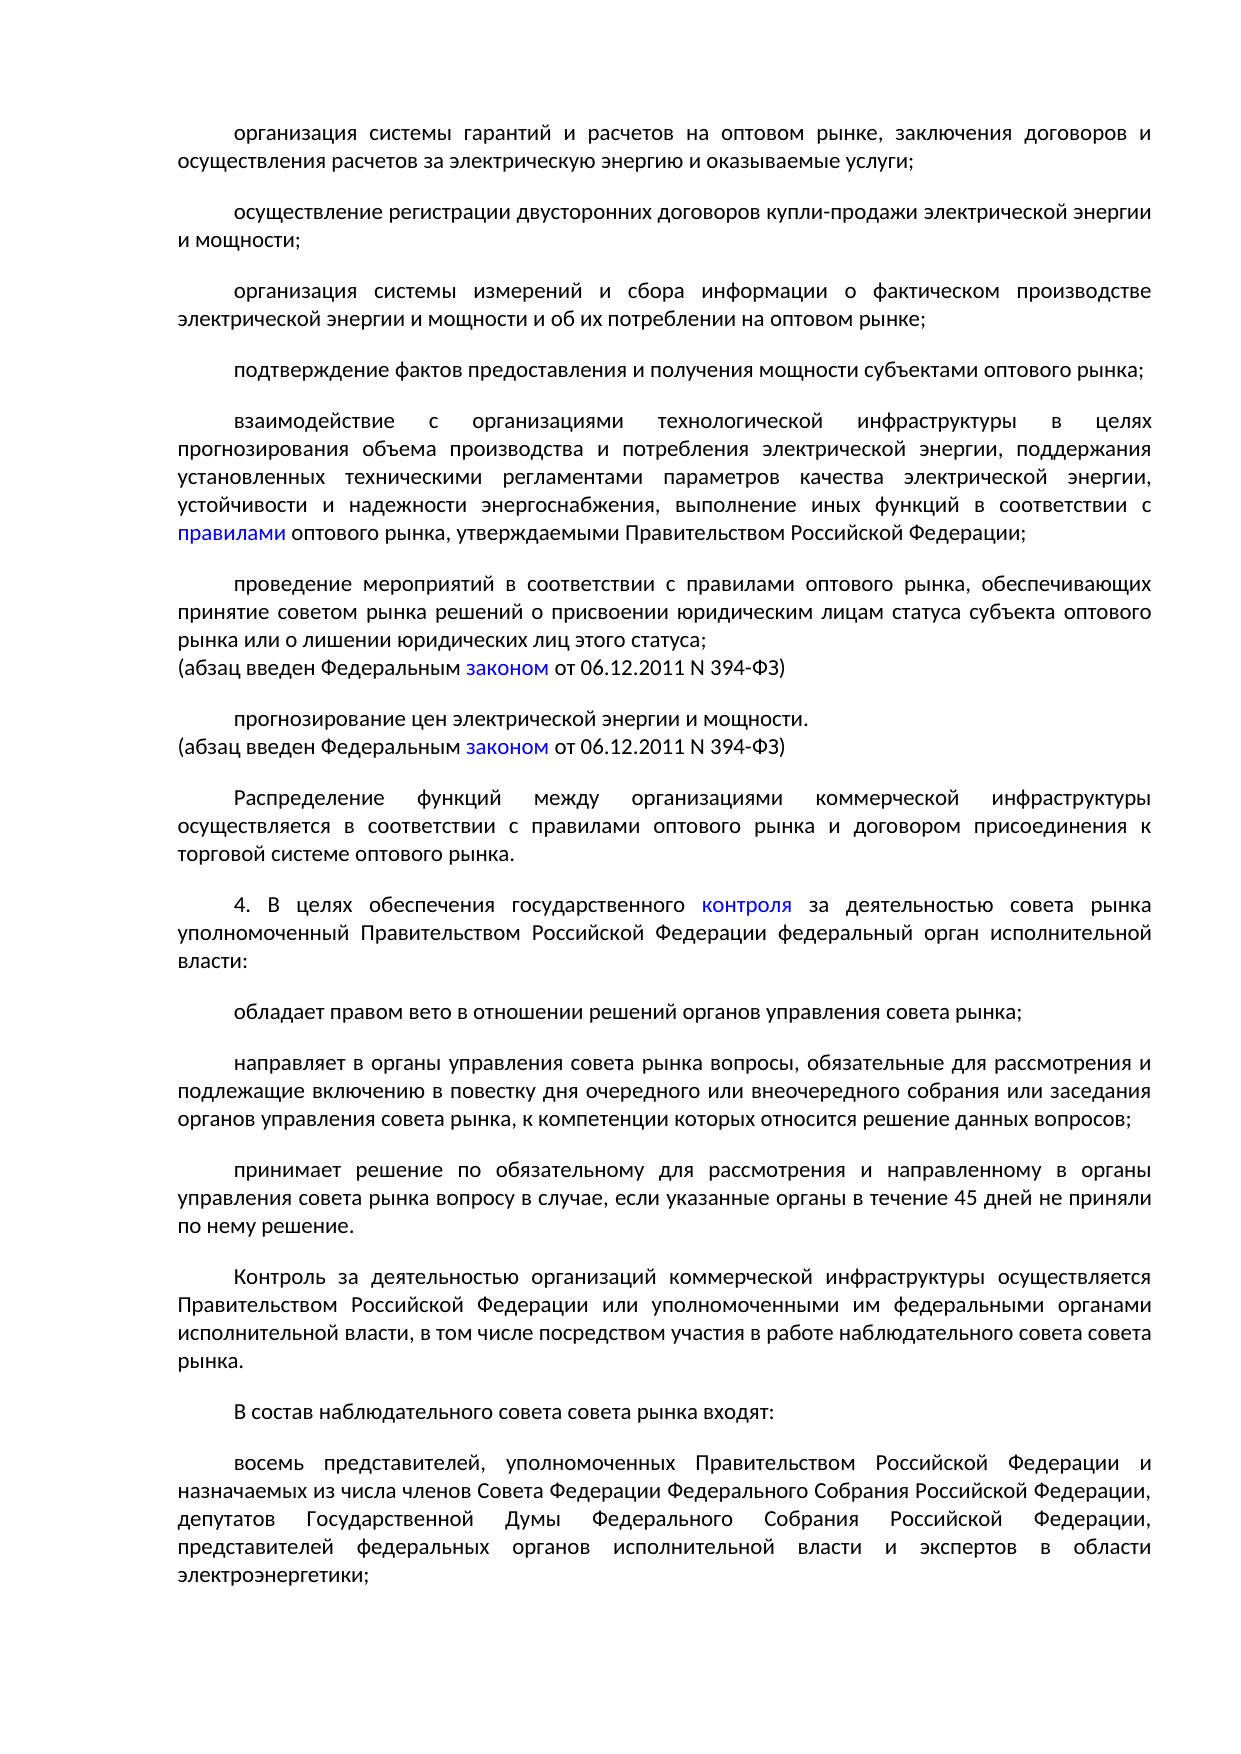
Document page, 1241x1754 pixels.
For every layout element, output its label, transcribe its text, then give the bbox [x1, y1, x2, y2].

text подтверждение фактов предоставления и получения мощности субъектами оптового рынка; [177, 355, 1152, 383]
text (абзац введен Федеральным законом от 06.12.2011 N 394-ФЗ) [177, 732, 1152, 760]
text организация системы измерений и сбора информации о фактическом производстве электрической энергии и мощности и об их потреблении на оптовом рынке; [177, 276, 1152, 332]
text принимает решение по обязательному для рассмотрения и направленному в органы управления совета рынка вопросу в случае, если указанные органы в течение 45 дней не приняли по нему решение. [177, 1155, 1152, 1239]
text Распределение функций между организациями коммерческой инфраструктуры осуществляется в соответствии с правилами оптового рынка и договором присоединения к торговой системе оптового рынка. [177, 783, 1152, 867]
text В состав наблюдательного совета совета рынка входят: [177, 1397, 1152, 1425]
text Контроль за деятельностью организаций коммерческой инфраструктуры осуществляется Правительством Российской Федерации или уполномоченными им федеральными органами исполнительной власти, в том числе посредством участия в работе наблюдательного совета совета рынка. [177, 1262, 1152, 1374]
text восемь представителей, уполномоченных Правительством Российской Федерации и назначаемых из числа членов Совета Федерации Федерального Собрания Российской Федерации, депутатов Государственной Думы Федерального Собрания Российской Федерации, представителей федеральных органов исполнительной власти и экспертов в области электроэнергетики; [177, 1448, 1152, 1588]
text направляет в органы управления совета рынка вопросы, обязательные для рассмотрения и подлежащие включению в повестку дня очередного или внеочередного собрания или заседания органов управления совета рынка, к компетенции которых относится решение данных вопросов; [177, 1048, 1152, 1132]
text взаимодействие с организациями технологической инфраструктуры в целях прогнозирования объема производства и потребления электрической энергии, поддержания установленных техническими регламентами параметров качества электрической энергии, устойчивости и надежности энергоснабжения, выполнение иных функций в соответствии с правилами оптового рынка, утверждаемыми Правительством Российской Федерации; [177, 406, 1152, 546]
text (абзац введен Федеральным законом от 06.12.2011 N 394-ФЗ) [177, 653, 1152, 681]
text обладает правом вето в отношении решений органов управления совета рынка; [177, 997, 1152, 1025]
text осуществление регистрации двусторонних договоров купли-продажи электрической энергии и мощности; [177, 197, 1152, 253]
text прогнозирование цен электрической энергии и мощности. [177, 704, 1152, 732]
text 4. В целях обеспечения государственного контроля за деятельностью совета рынка уполномоченный Правительством Российской Федерации федеральный орган исполнительной власти: [177, 890, 1152, 974]
text организация системы гарантий и расчетов на оптовом рынке, заключения договоров и осуществления расчетов за электрическую энергию и оказываемые услуги; [177, 118, 1152, 174]
text проведение мероприятий в соответствии с правилами оптового рынка, обеспечивающих принятие советом рынка решений о присвоении юридическим лицам статуса субъекта оптового рынка или о лишении юридических лиц этого статуса; [177, 569, 1152, 653]
